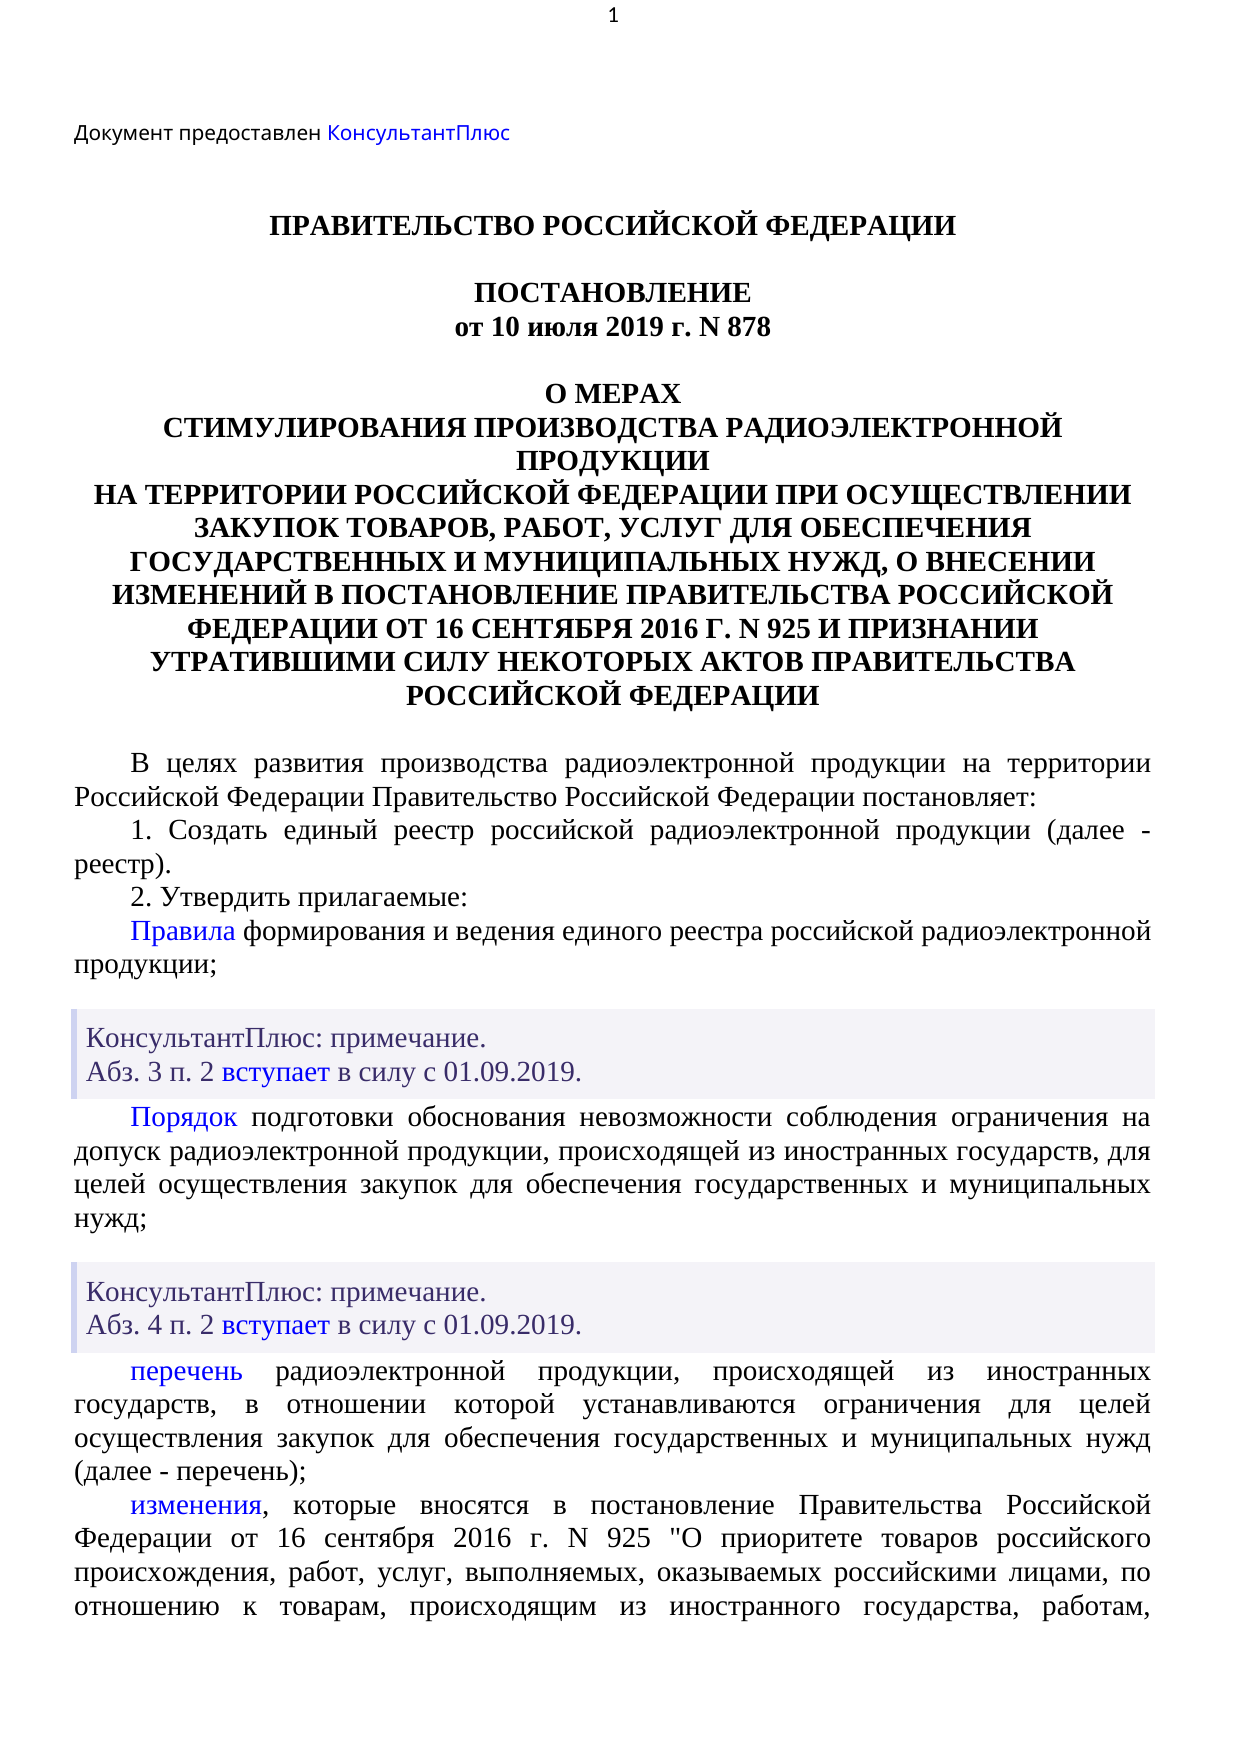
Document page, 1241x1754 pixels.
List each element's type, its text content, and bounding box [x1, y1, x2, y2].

text перечень радиоэлектронной продукции, происходящей из иностранных государств, в отношении которой устанавливаются ограничения для целей осуществления закупок для обеспечения государственных и муниципальных нужд (далее - перечень); [74, 1353, 1152, 1487]
text Правила формирования и ведения единого реестра российской радиоэлектронной продукции; [74, 913, 1152, 980]
text ГОСУДАРСТВЕННЫХ И МУНИЦИПАЛЬНЫХ НУЖД, О ВНЕСЕНИИ [74, 544, 1152, 577]
text от 10 июля 2019 г. N 878 [74, 309, 1152, 343]
text 1. Создать единый реестр российской радиоэлектронной продукции (далее - реестр). [74, 812, 1152, 879]
text СТИМУЛИРОВАНИЯ ПРОИЗВОДСТВА РАДИОЭЛЕКТРОННОЙ ПРОДУКЦИИ [74, 410, 1152, 477]
text В целях развития производства радиоэлектронной продукции на территории Российской Федерации Правительство Российской Федерации постановляет: [74, 745, 1152, 812]
text ПРАВИТЕЛЬСТВО РОССИЙСКОЙ ФЕДЕРАЦИИ [74, 208, 1152, 242]
text 2. Утвердить прилагаемые: [74, 879, 1152, 913]
text ПОСТАНОВЛЕНИЕ [74, 276, 1152, 309]
text О МЕРАХ [74, 376, 1152, 410]
table_header КонсультантПлюс: примечание. Абз. 3 п. 2 вступает в силу с 01.09.2019. [77, 1009, 1149, 1099]
text НА ТЕРРИТОРИИ РОССИЙСКОЙ ФЕДЕРАЦИИ ПРИ ОСУЩЕСТВЛЕНИИ [74, 477, 1152, 510]
text ЗАКУПОК ТОВАРОВ, РАБОТ, УСЛУГ ДЛЯ ОБЕСПЕЧЕНИЯ [74, 510, 1152, 544]
text Порядок подготовки обоснования невозможности соблюдения ограничения на допуск радиоэлектронной продукции, происходящей из иностранных государств, для целей осуществления закупок для обеспечения государственных и муниципальных нужд; [74, 1099, 1152, 1233]
text УТРАТИВШИМИ СИЛУ НЕКОТОРЫХ АКТОВ ПРАВИТЕЛЬСТВА [74, 644, 1152, 678]
text Документ предоставлен КонсультантПлюс [74, 118, 1152, 175]
text ФЕДЕРАЦИИ ОТ 16 СЕНТЯБРЯ 2016 Г. N 925 И ПРИЗНАНИИ [74, 611, 1152, 644]
table_header КонсультантПлюс: примечание. Абз. 4 п. 2 вступает в силу с 01.09.2019. [77, 1262, 1149, 1353]
text ИЗМЕНЕНИЙ В ПОСТАНОВЛЕНИЕ ПРАВИТЕЛЬСТВА РОССИЙСКОЙ [74, 577, 1152, 611]
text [74, 1487, 1152, 1621]
text РОССИЙСКОЙ ФЕДЕРАЦИИ [74, 678, 1152, 712]
